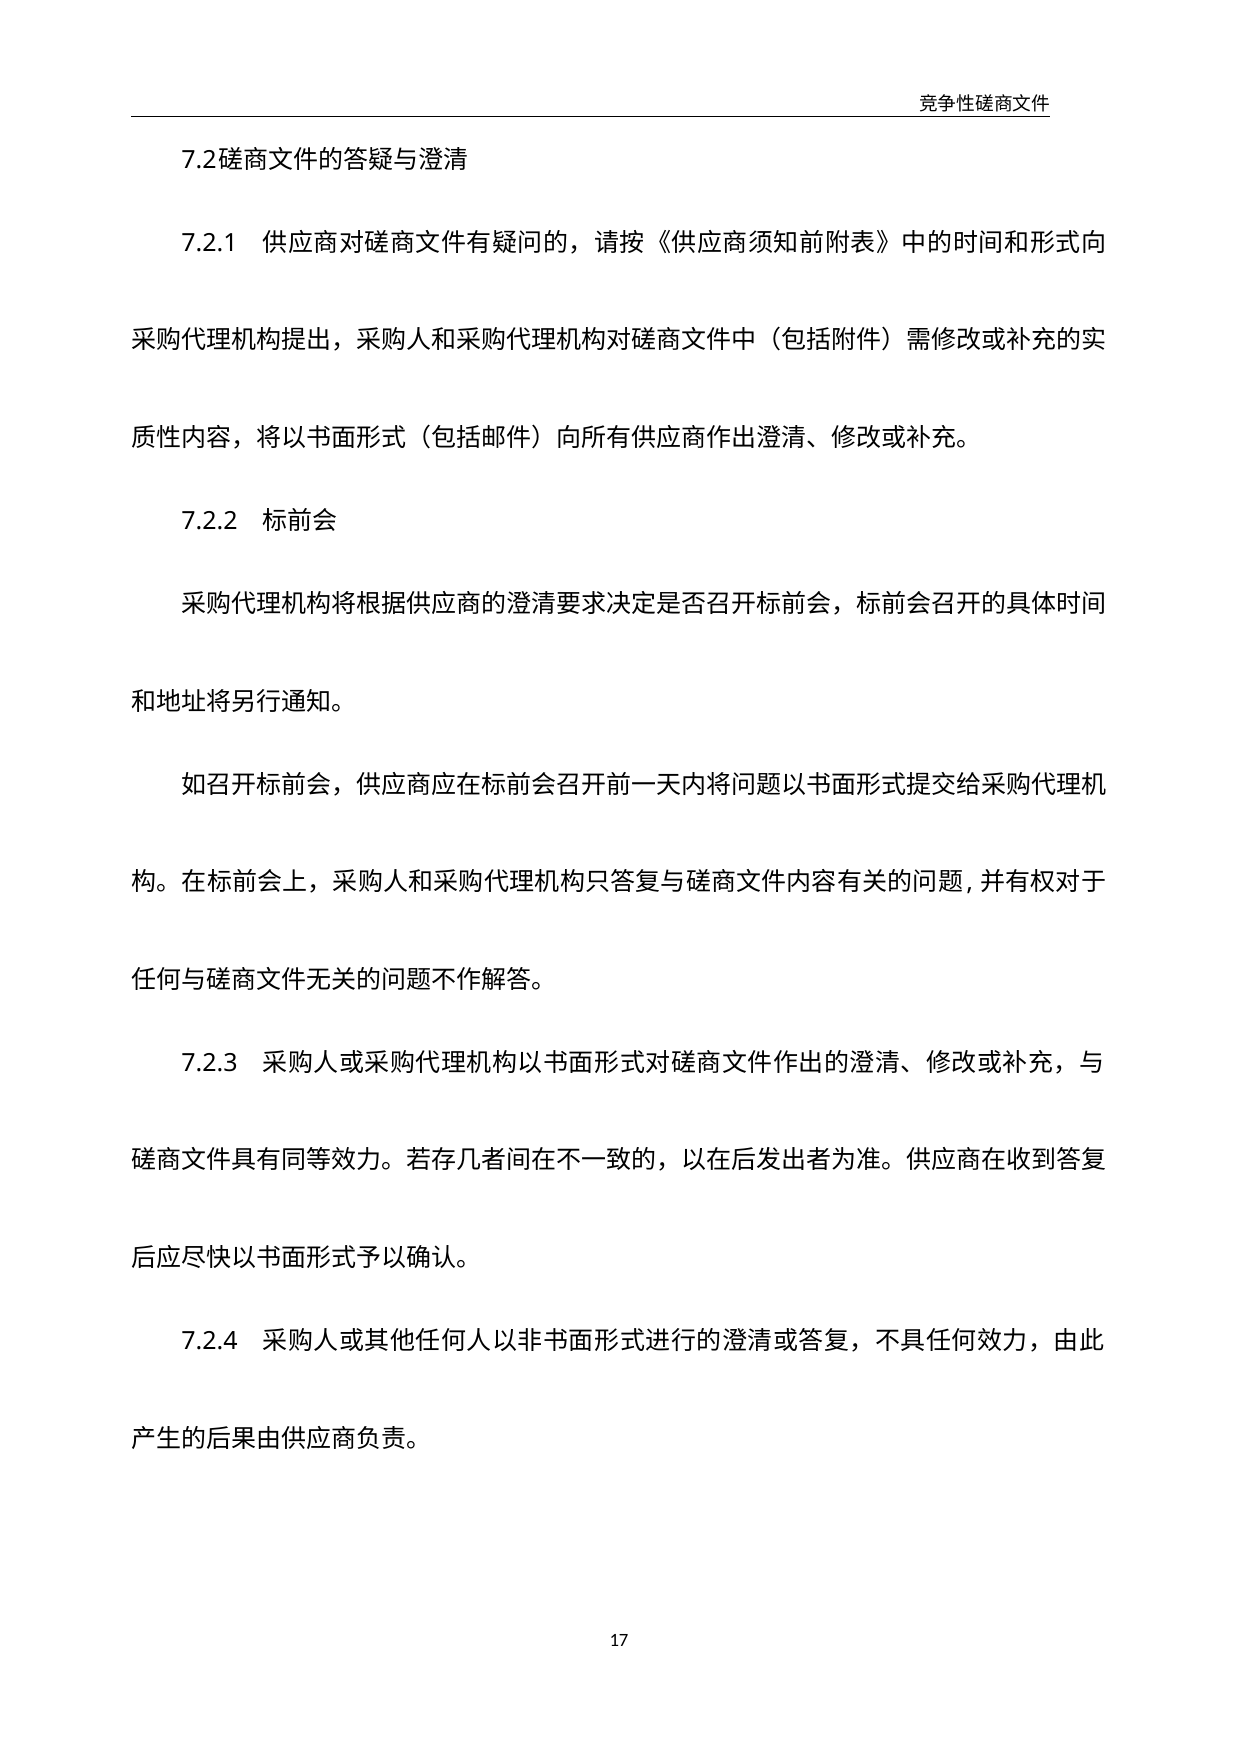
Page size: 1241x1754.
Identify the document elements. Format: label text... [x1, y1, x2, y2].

text 采购代理机构将根据供应商的澄清要求决定是否召开标前会，标前会召开的具体时间和地址将另行通知。 [131, 569, 1106, 732]
list 采购人或其他任何人以非书面形式进行的澄清或答复，不具任何效力，由此产生的后果由供应商负责。 [131, 1306, 1106, 1469]
list 供应商对磋商文件有疑问的，请按《供应商须知前附表》中的时间和形式向采购代理机构提出，采购人和采购代理机构对磋商文件中（包括附件）需修改或补充的实质性内容，将以书面形式（包括邮件）向所有供应商作出澄清、修改或补充。 [131, 208, 1106, 468]
list 采购人或采购代理机构以书面形式对磋商文件作出的澄清、修改或补充，与磋商文件具有同等效力。若存几者间在不一致的，以在后发出者为准。供应商在收到答复后应尽快以书面形式予以确认。 [131, 1028, 1106, 1288]
list 磋商文件的答疑与澄清 [131, 125, 1106, 190]
text 如召开标前会，供应商应在标前会召开前一天内将问题以书面形式提交给采购代理机构。在标前会上，采购人和采购代理机构只答复与磋商文件内容有关的问题, 并有权对于任何与磋商文件无关的问题不作解答。 [131, 750, 1106, 1010]
list 标前会 [131, 486, 1106, 551]
